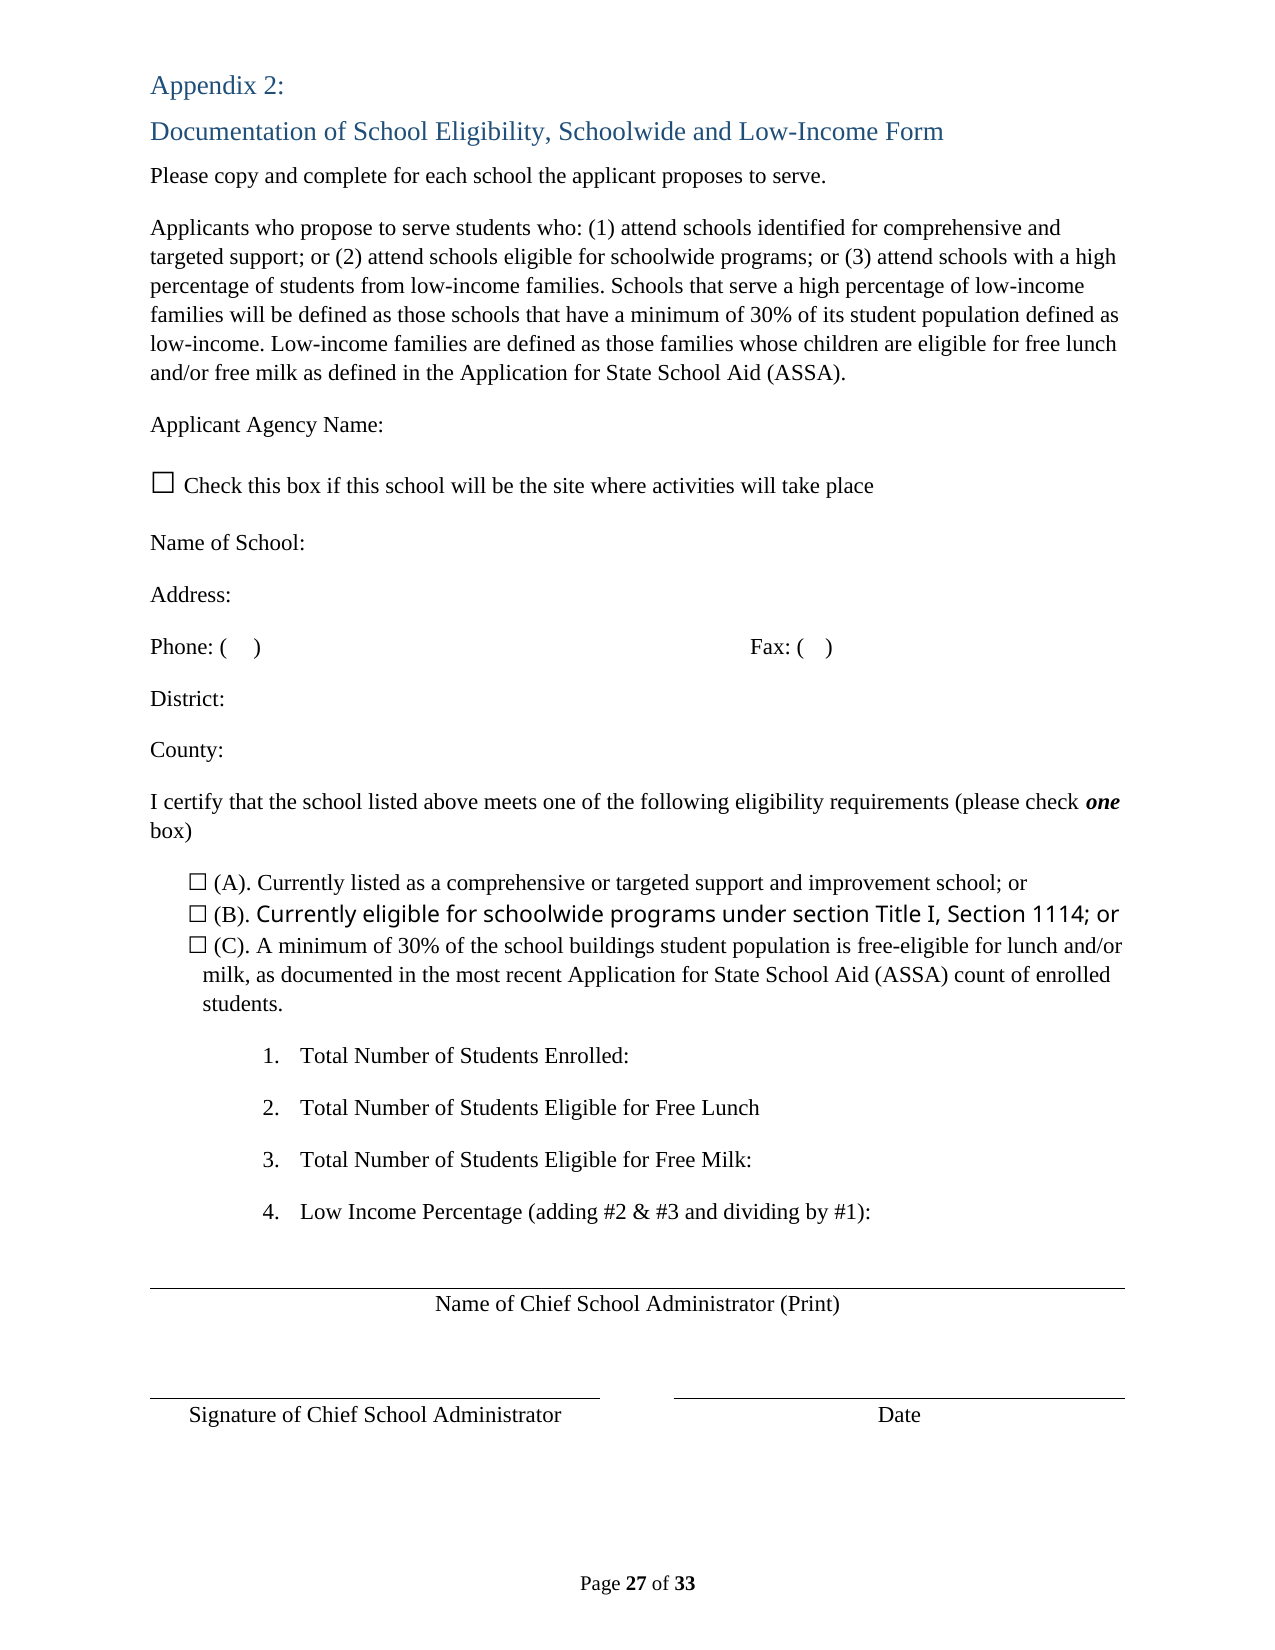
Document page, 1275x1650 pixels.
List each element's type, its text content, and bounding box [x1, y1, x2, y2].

text Date [673, 1399, 1125, 1427]
text Phone: ( ) Fax: ( ) [150, 633, 1125, 659]
subtitle Appendix 2: Documentation of School Eligibility, Schoolwide and Low-Income Form [150, 69, 1125, 147]
list Total Number of Students Enrolled: [262, 1042, 1125, 1069]
text Please copy and complete for each school the applicant proposes to serve. [150, 162, 1125, 188]
list Total Number of Students Eligible for Free Milk: [262, 1146, 1125, 1172]
list A minimum of 30% of the school buildings student population is free-eligible for lunch and/or milk, as documented in the most recent Application for State School Aid (ASSA) count of enrolled students. [187, 933, 1125, 1017]
text Applicants who propose to serve students who: (1) attend schools identified for comprehensive and targeted support; or (2) attend schools eligible for schoolwide programs; or (3) attend schools with a high percentage of students from low-income families. Schools that serve a high percentage of low-income families will be defined as those schools that have a minimum of 30% of its student population defined as low-income. Low-income families are defined as those families whose children are eligible for free lunch and/or free milk as defined in the Application for State School Aid (ASSA). [150, 214, 1125, 385]
text Name of School: [150, 529, 1125, 555]
text County: [150, 737, 1125, 763]
text Signature of Chief School Administrator [150, 1399, 600, 1427]
list Total Number of Students Eligible for Free Lunch [262, 1094, 1125, 1121]
text Applicant Agency Name: [150, 411, 1125, 437]
text ☐ Check this box if this school will be the site where activities will take place [150, 462, 1125, 502]
text District: [150, 685, 1125, 711]
text I certify that the school listed above meets one of the following eligibility requirements (please check one box) [150, 788, 1125, 844]
list Currently eligible for schoolwide programs under section Title I, Section 1114; or [187, 898, 1125, 929]
text Name of Chief School Administrator (Print) [150, 1289, 1125, 1317]
list Low Income Percentage (adding #2 & #3 and dividing by #1): [262, 1198, 1125, 1224]
text Address: [150, 581, 1125, 607]
list Currently listed as a comprehensive or targeted support and improvement school; or [187, 869, 1125, 896]
